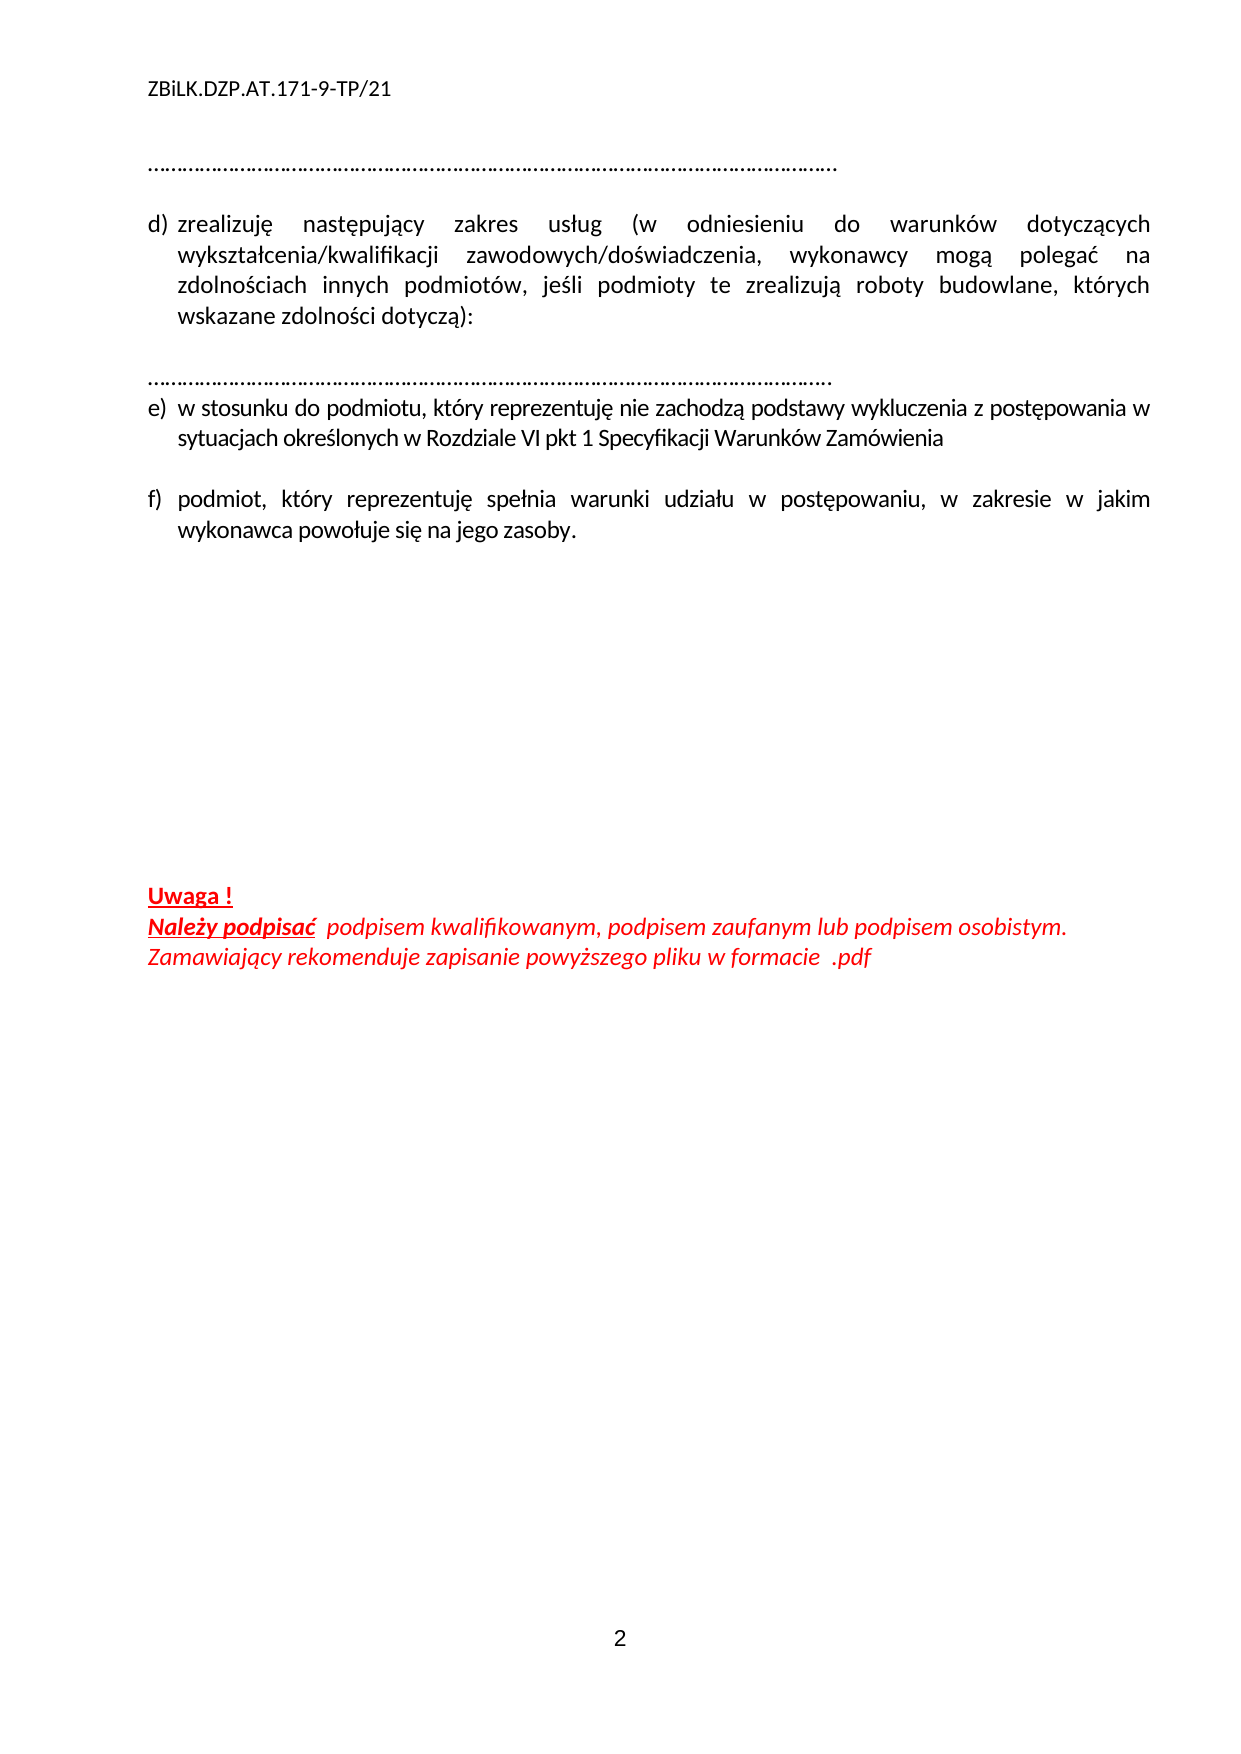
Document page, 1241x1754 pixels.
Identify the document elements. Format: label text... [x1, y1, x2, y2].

text Należy podpisać podpisem kwalifikowanym, podpisem zaufanym lub podpisem osobistym. [148, 911, 1093, 941]
text Zamawiający rekomenduje zapisanie powyższego pliku w formacie .pdf [148, 941, 1093, 972]
text ……………………………………………………………………………………………………….. [148, 361, 1152, 392]
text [148, 148, 1152, 178]
list zrealizuję następujący zakres usług (w odniesieniu do warunków dotyczących wykształcenia/kwalifikacji zawodowych/doświadczenia, wykonawcy mogą polegać na zdolnościach innych podmiotów, jeśli podmioty te zrealizują roboty budowlane, których wskazane zdolności dotyczą): [148, 209, 1152, 331]
text Uwaga ! [148, 880, 1093, 911]
list podmiot, który reprezentuję spełnia warunki udziału w postępowaniu, w zakresie w jakim wykonawca powołuje się na jego zasoby. [148, 483, 1152, 544]
list w stosunku do podmiotu, który reprezentuję nie zachodzą podstawy wykluczenia z postępowania w sytuacjach określonych w Rozdziale VI pkt 1 Specyfikacji Warunków Zamówienia [148, 392, 1152, 453]
